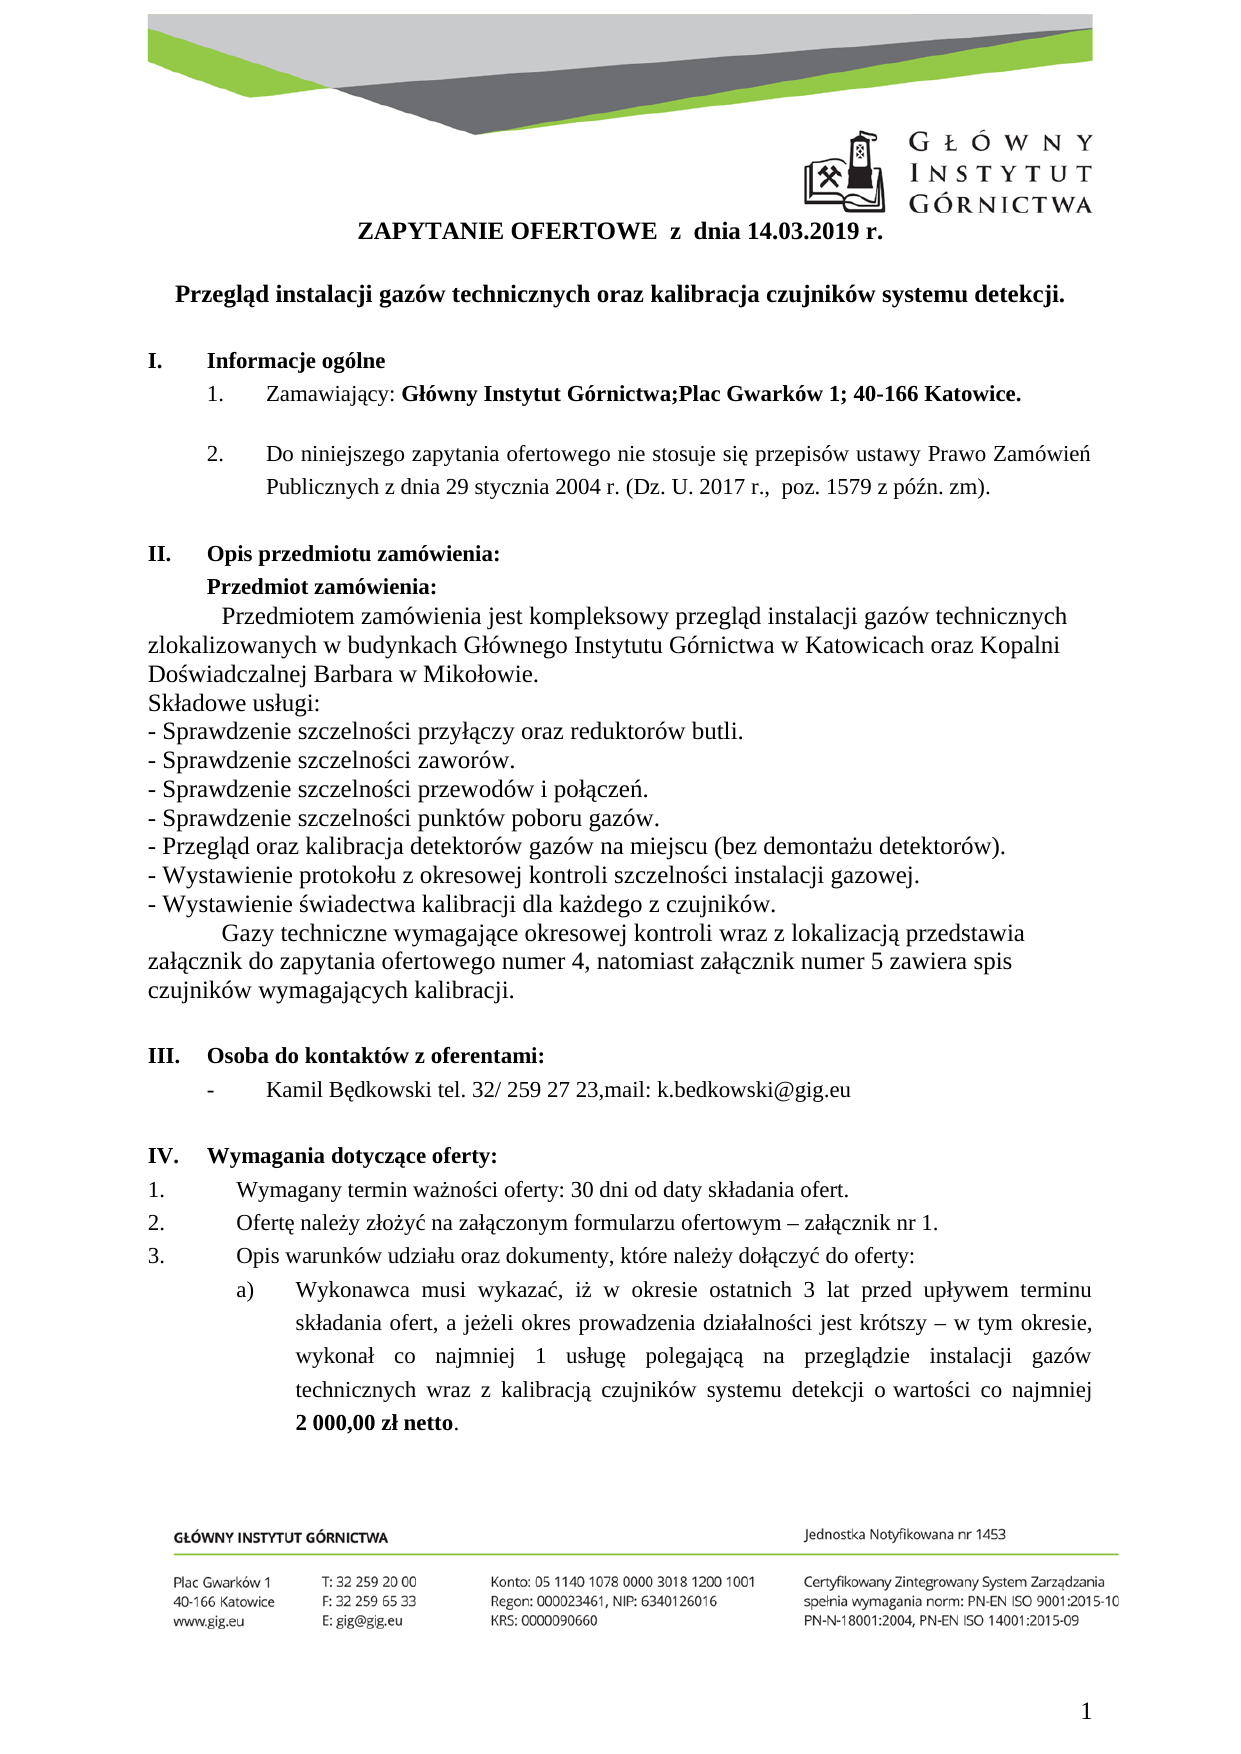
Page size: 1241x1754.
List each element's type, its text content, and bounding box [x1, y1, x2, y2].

list Do niniejszego zapytania ofertowego nie stosuje się przepisów ustawy Prawo Zamówień Publicznych z dnia 29 stycznia 2004 r. (Dz. U. 2017 r., poz. 1579 z późn. zm). [207, 435, 1093, 501]
text - Przegląd oraz kalibracja detektorów gazów na miejscu (bez demontażu detektorów). [148, 831, 1093, 860]
list Zamawiający: Główny Instytut Górnictwa;Plac Gwarków 1; 40-166 Katowice. [207, 375, 1093, 408]
text - Sprawdzenie szczelności zaworów. [148, 745, 1093, 774]
list Osoba do kontaktów z oferentami: [148, 1037, 1093, 1071]
list Opis przedmiotu zamówienia: [148, 535, 1093, 568]
text - Kamil Będkowski tel. 32/ 259 27 23,mail: k.bedkowski@gig.eu [207, 1071, 1093, 1104]
text Gazy techniczne wymagające okresowej kontroli wraz z lokalizacją przedstawia załącznik do zapytania ofertowego numer 4, natomiast załącznik numer 5 zawiera spis czujników wymagających kalibracji. [148, 918, 1093, 1004]
text - Sprawdzenie szczelności przewodów i połączeń. [148, 774, 1093, 803]
text - Wystawienie świadectwa kalibracji dla każdego z czujników. [148, 889, 1093, 918]
text Przedmiot zamówienia: [207, 568, 1093, 601]
text - Wystawienie protokołu z okresowej kontroli szczelności instalacji gazowej. [148, 860, 1093, 889]
text - Sprawdzenie szczelności punktów poboru gazów. [148, 803, 1093, 831]
text - Sprawdzenie szczelności przyłączy oraz reduktorów butli. [148, 716, 1093, 745]
text IV. Wymagania dotyczące oferty: [148, 1137, 1093, 1171]
picture [147, 14, 1093, 213]
text Przegląd instalacji gazów technicznych oraz kalibracja czujników systemu detekcji. [148, 279, 1093, 308]
list Ofertę należy złożyć na załączonym formularzu ofertowym – załącznik nr 1. [148, 1204, 1093, 1237]
list Opis warunków udziału oraz dokumenty, które należy dołączyć do oferty: [148, 1237, 1093, 1271]
text a) Wykonawca musi wykazać, iż w okresie ostatnich 3 lat przed upływem terminu składania ofert, a jeżeli okres prowadzenia działalności jest krótszy – w tym okresie, wykonał co najmniej 1 usługę polegającą na przeglądzie instalacji gazów technicznych wraz z kalibracją czujników systemu detekcji o wartości co najmniej 2 000,00 zł netto. [236, 1271, 1093, 1437]
list Informacje ogólne [148, 342, 1093, 375]
list Wymagany termin ważności oferty: 30 dni od daty składania ofert. [148, 1171, 1093, 1204]
text ZAPYTANIE OFERTOWE z dnia 14.03.2019 r. [148, 213, 1093, 246]
picture [173, 1528, 1119, 1629]
text Przedmiotem zamówienia jest kompleksowy przegląd instalacji gazów technicznych zlokalizowanych w budynkach Głównego Instytutu Górnictwa w Katowicach oraz Kopalni Doświadczalnej Barbara w Mikołowie. [148, 601, 1093, 688]
text Składowe usługi: [148, 688, 1093, 716]
